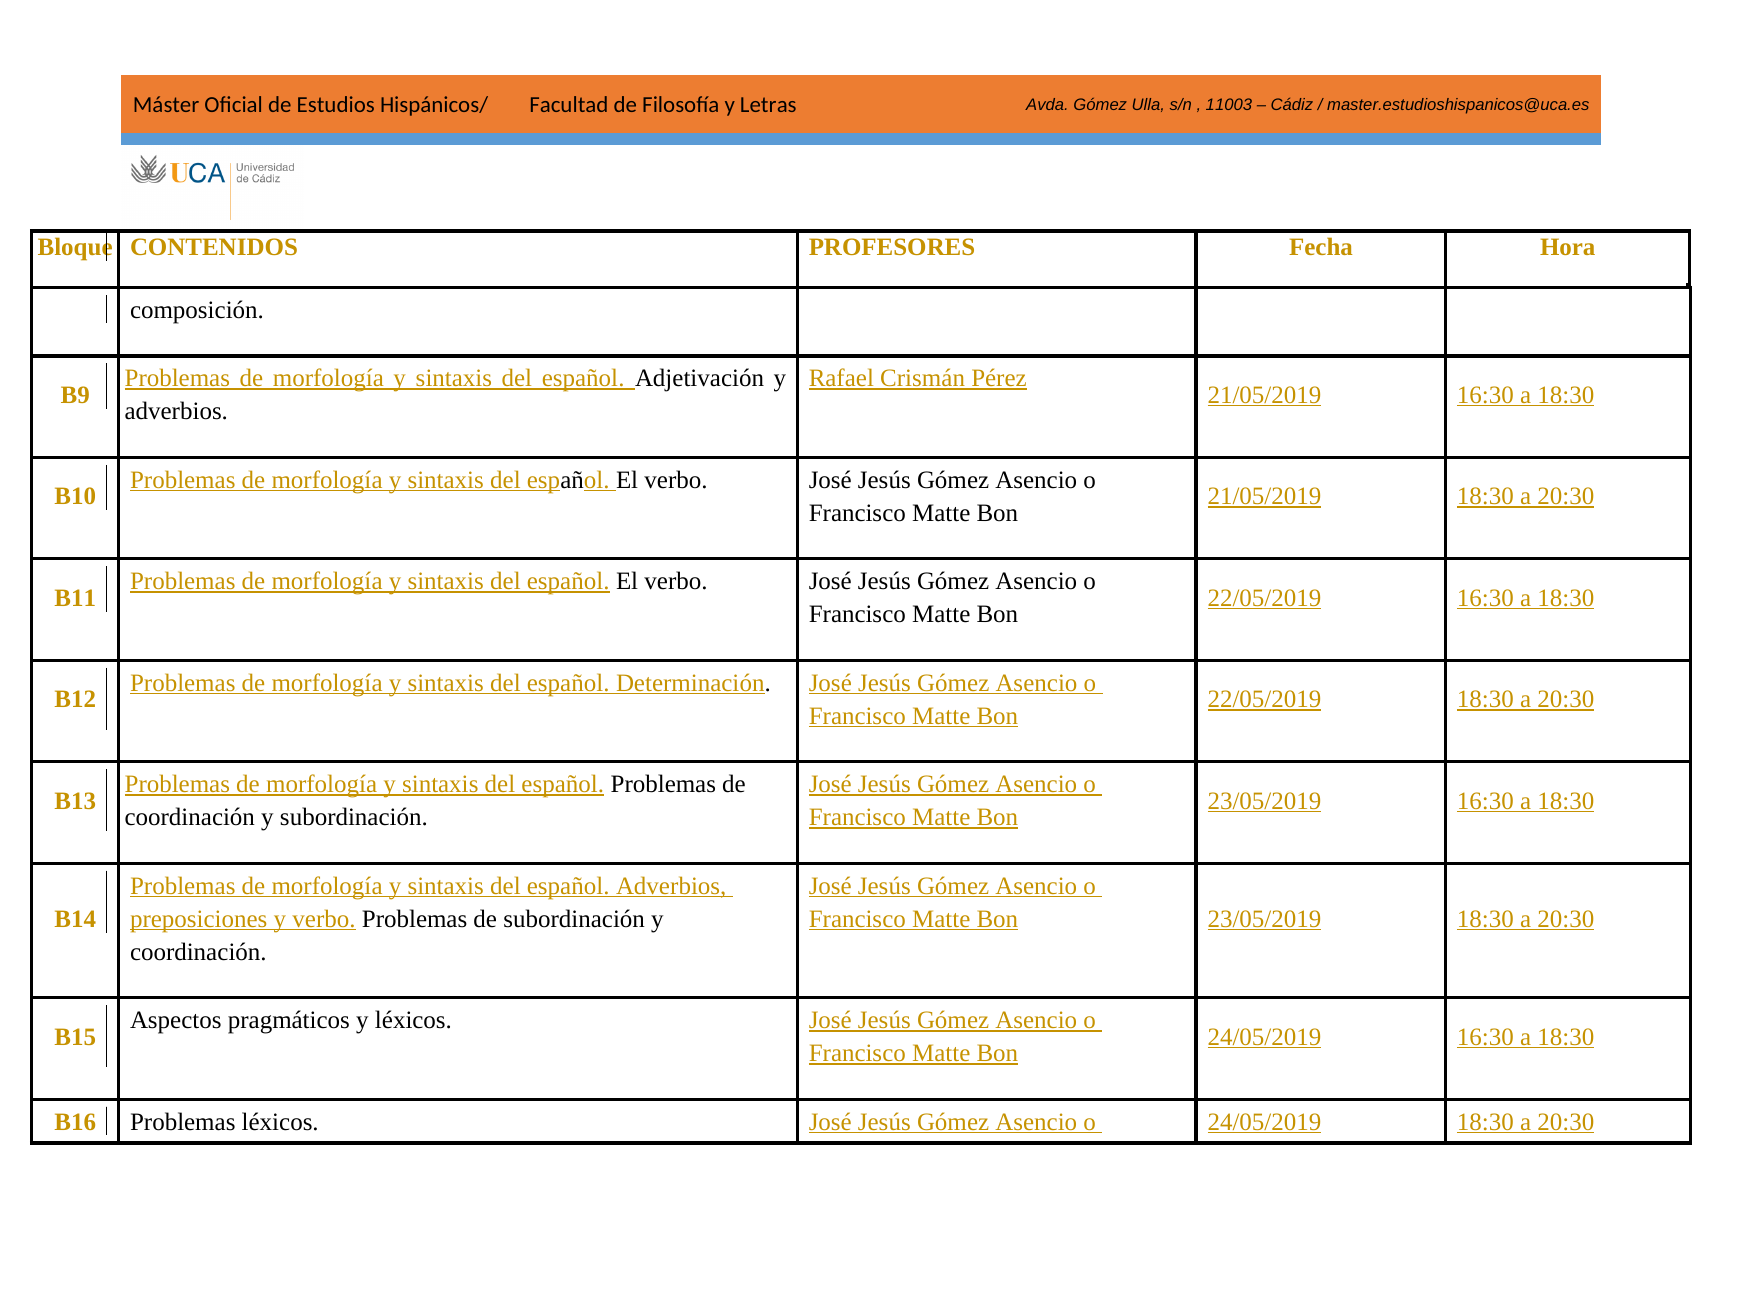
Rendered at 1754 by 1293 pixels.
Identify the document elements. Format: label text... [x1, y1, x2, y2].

table_cell [1198, 865, 1444, 996]
table_header Bloque [33, 233, 117, 286]
table_cell Adjetivación y adverbios. [120, 358, 796, 456]
table_cell [1198, 459, 1444, 557]
table_cell Problemas léxicos. [120, 1101, 796, 1141]
table_cell [799, 763, 1194, 862]
table_cell [1447, 999, 1689, 1098]
table_cell Problemas de coordinación y subordinación. [120, 763, 796, 862]
table_cell B8 [33, 289, 117, 354]
table_cell B10 [33, 459, 117, 557]
table_cell Aspectos pragmáticos y léxicos. [120, 999, 796, 1098]
table_header Hora [1447, 233, 1688, 286]
table_cell [1198, 358, 1444, 456]
table_cell añEl verbo. [120, 459, 796, 557]
table_cell B15 [33, 999, 117, 1098]
table_cell [799, 289, 1194, 354]
table_cell El verbo. [120, 560, 796, 659]
table_cell [1198, 662, 1444, 760]
table_cell [1447, 358, 1689, 456]
table_cell [1447, 763, 1689, 862]
table_cell B14 [33, 865, 117, 996]
table_cell [1447, 1101, 1689, 1141]
table_cell B12 [33, 662, 117, 760]
table_cell José Jesús Gómez Asencio o Francisco Matte Bon [799, 560, 1194, 659]
table_cell B16 [33, 1101, 117, 1141]
table_cell [1447, 662, 1689, 760]
table_cell [1198, 999, 1444, 1098]
table_cell [799, 865, 1194, 996]
table_header PROFESORES [799, 233, 1194, 286]
table_cell [799, 662, 1194, 760]
table_cell [1198, 1101, 1444, 1141]
table_cell B11 [33, 560, 117, 659]
table_header CONTENIDOS [120, 233, 796, 286]
table_cell [1198, 289, 1444, 354]
table_cell Problemas de subordinación y coordinación. [120, 865, 796, 996]
table_cell [799, 999, 1194, 1098]
table_cell [1447, 289, 1689, 354]
table_cell José Jesús Gómez Asencio o Francisco Matte Bon [799, 459, 1194, 557]
table_cell [799, 1101, 1194, 1141]
table_cell B13 [33, 763, 117, 862]
table_cell [1198, 763, 1444, 862]
table_cell [799, 358, 1194, 456]
table_cell . [120, 662, 796, 760]
table_cell [1447, 459, 1689, 557]
table_cell [1447, 560, 1689, 659]
table_cell Derivación y composición. [120, 289, 796, 354]
table_cell B9 [33, 358, 117, 456]
table_cell [1447, 865, 1689, 996]
table_header Fecha [1198, 233, 1444, 286]
table_cell [1198, 560, 1444, 659]
